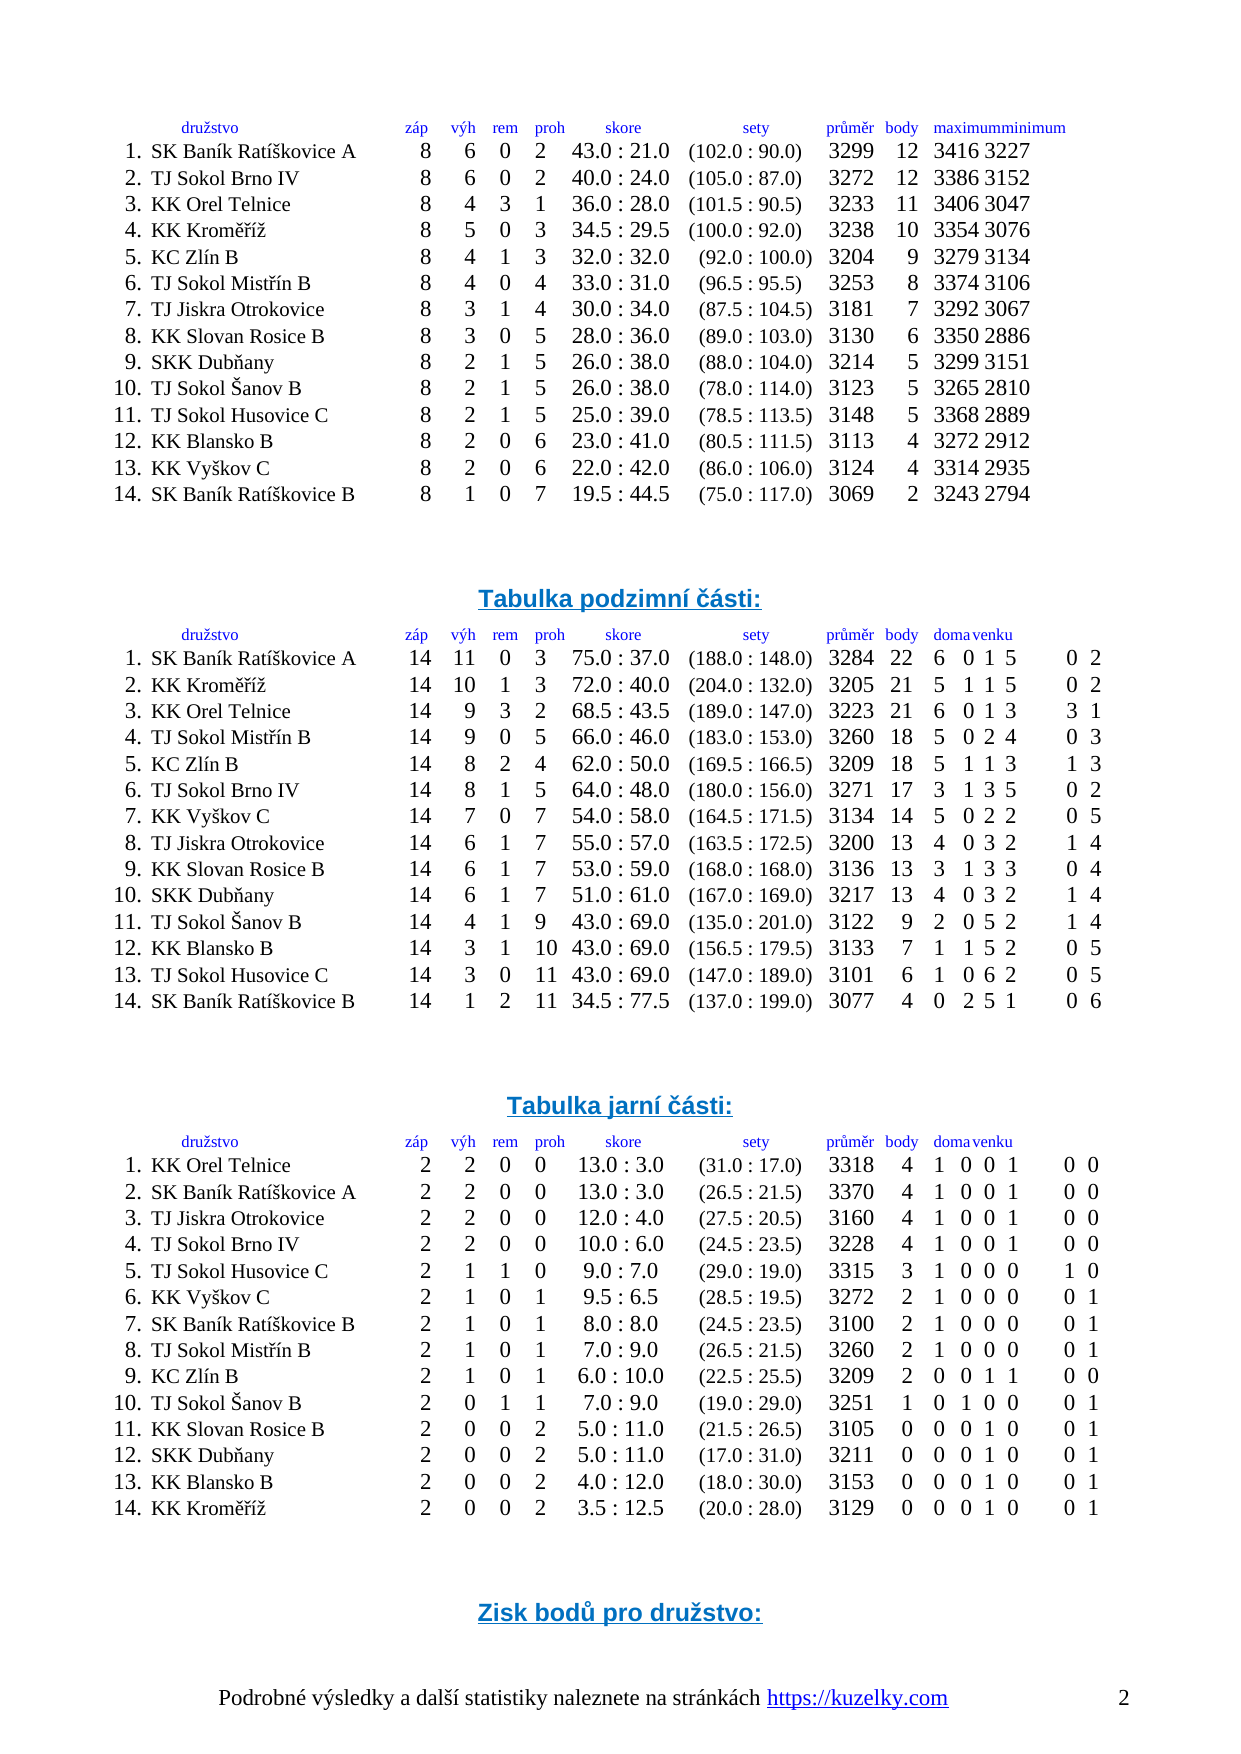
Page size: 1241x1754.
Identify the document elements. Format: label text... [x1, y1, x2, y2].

text 10. SKK Dubňany 14 6 1 7 51.0 : 61.0 (167.0 : 169.0) 3217 13 4 0 3 2 1 4 [106, 882, 1134, 908]
text 11. TJ Sokol Husovice C 8 2 1 5 25.0 : 39.0 (78.5 : 113.5) 3148 5 3368 2889 [106, 401, 1134, 427]
text 7. KK Vyškov C 14 7 0 7 54.0 : 58.0 (164.5 : 171.5) 3134 14 5 0 2 2 0 5 [106, 802, 1134, 829]
text 10. TJ Sokol Šanov B 2 0 1 1 7.0 : 9.0 (19.0 : 29.0) 3251 1 0 1 0 0 0 1 [106, 1389, 1134, 1415]
text 9. SKK Dubňany 8 2 1 5 26.0 : 38.0 (88.0 : 104.0) 3214 5 3299 3151 [106, 348, 1134, 374]
text 7. SK Baník Ratíškovice B 2 1 0 1 8.0 : 8.0 (24.5 : 23.5) 3100 2 1 0 0 0 0 1 [106, 1309, 1134, 1336]
text družstvo záp výh rem proh skore sety průměr body maximum minimum [106, 118, 1134, 137]
text 6. TJ Sokol Brno IV 14 8 1 5 64.0 : 48.0 (180.0 : 156.0) 3271 17 3 1 3 5 0 2 [106, 776, 1134, 802]
text 7. TJ Jiskra Otrokovice 8 3 1 4 30.0 : 34.0 (87.5 : 104.5) 3181 7 3292 3067 [106, 295, 1134, 322]
text 4. TJ Sokol Mistřín B 14 9 0 5 66.0 : 46.0 (183.0 : 153.0) 3260 18 5 0 2 4 0 3 [106, 723, 1134, 750]
text 2. KK Kroměříž 14 10 1 3 72.0 : 40.0 (204.0 : 132.0) 3205 21 5 1 1 5 0 2 [106, 671, 1134, 697]
text 9. KK Slovan Rosice B 14 6 1 7 53.0 : 59.0 (168.0 : 168.0) 3136 13 3 1 3 3 0 4 [106, 855, 1134, 882]
text Tabulka jarní části: [94, 1091, 1145, 1120]
text 14. KK Kroměříž 2 0 0 2 3.5 : 12.5 (20.0 : 28.0) 3129 0 0 0 1 0 0 1 [106, 1494, 1134, 1520]
text 12. SKK Dubňany 2 0 0 2 5.0 : 11.0 (17.0 : 31.0) 3211 0 0 0 1 0 0 1 [106, 1441, 1134, 1468]
text 5. KC Zlín B 8 4 1 3 32.0 : 32.0 (92.0 : 100.0) 3204 9 3279 3134 [106, 243, 1134, 269]
text 11. KK Slovan Rosice B 2 0 0 2 5.0 : 11.0 (21.5 : 26.5) 3105 0 0 0 1 0 0 1 [106, 1415, 1134, 1441]
text 14. SK Baník Ratíškovice B 14 1 2 11 34.5 : 77.5 (137.0 : 199.0) 3077 4 0 2 5 1 0 6 [106, 987, 1134, 1013]
text 5. TJ Sokol Husovice C 2 1 1 0 9.0 : 7.0 (29.0 : 19.0) 3315 3 1 0 0 0 1 0 [106, 1257, 1134, 1283]
text 4. KK Kroměříž 8 5 0 3 34.5 : 29.5 (100.0 : 92.0) 3238 10 3354 3076 [106, 216, 1134, 243]
text 8. TJ Jiskra Otrokovice 14 6 1 7 55.0 : 57.0 (163.5 : 172.5) 3200 13 4 0 3 2 1 4 [106, 829, 1134, 855]
text Tabulka podzimní části: [94, 584, 1145, 613]
text 13. KK Blansko B 2 0 0 2 4.0 : 12.0 (18.0 : 30.0) 3153 0 0 0 1 0 0 1 [106, 1468, 1134, 1494]
text 14. SK Baník Ratíškovice B 8 1 0 7 19.5 : 44.5 (75.0 : 117.0) 3069 2 3243 2794 [106, 480, 1134, 506]
text 1. SK Baník Ratíškovice A 14 11 0 3 75.0 : 37.0 (188.0 : 148.0) 3284 22 6 0 1 5 0 2 [106, 644, 1134, 671]
text družstvo záp výh rem proh skore sety průměr body doma venku [106, 1132, 1134, 1151]
text 9. KC Zlín B 2 1 0 1 6.0 : 10.0 (22.5 : 25.5) 3209 2 0 0 1 1 0 0 [106, 1362, 1134, 1389]
text 2. SK Baník Ratíškovice A 2 2 0 0 13.0 : 3.0 (26.5 : 21.5) 3370 4 1 0 0 1 0 0 [106, 1178, 1134, 1204]
text 11. TJ Sokol Šanov B 14 4 1 9 43.0 : 69.0 (135.0 : 201.0) 3122 9 2 0 5 2 1 4 [106, 908, 1134, 934]
text 12. KK Blansko B 14 3 1 10 43.0 : 69.0 (156.5 : 179.5) 3133 7 1 1 5 2 0 5 [106, 934, 1134, 961]
text 1. KK Orel Telnice 2 2 0 0 13.0 : 3.0 (31.0 : 17.0) 3318 4 1 0 0 1 0 0 [106, 1151, 1134, 1178]
text 6. KK Vyškov C 2 1 0 1 9.5 : 6.5 (28.5 : 19.5) 3272 2 1 0 0 0 0 1 [106, 1283, 1134, 1309]
text 5. KC Zlín B 14 8 2 4 62.0 : 50.0 (169.5 : 166.5) 3209 18 5 1 1 3 1 3 [106, 750, 1134, 776]
text 3. KK Orel Telnice 14 9 3 2 68.5 : 43.5 (189.0 : 147.0) 3223 21 6 0 1 3 3 1 [106, 697, 1134, 723]
text 1. SK Baník Ratíškovice A 8 6 0 2 43.0 : 21.0 (102.0 : 90.0) 3299 12 3416 3227 [106, 137, 1134, 164]
text 6. TJ Sokol Mistřín B 8 4 0 4 33.0 : 31.0 (96.5 : 95.5) 3253 8 3374 3106 [106, 269, 1134, 295]
text 4. TJ Sokol Brno IV 2 2 0 0 10.0 : 6.0 (24.5 : 23.5) 3228 4 1 0 0 1 0 0 [106, 1231, 1134, 1257]
text 3. KK Orel Telnice 8 4 3 1 36.0 : 28.0 (101.5 : 90.5) 3233 11 3406 3047 [106, 190, 1134, 216]
text 8. KK Slovan Rosice B 8 3 0 5 28.0 : 36.0 (89.0 : 103.0) 3130 6 3350 2886 [106, 322, 1134, 348]
text 13. KK Vyškov C 8 2 0 6 22.0 : 42.0 (86.0 : 106.0) 3124 4 3314 2935 [106, 453, 1134, 480]
text 13. TJ Sokol Husovice C 14 3 0 11 43.0 : 69.0 (147.0 : 189.0) 3101 6 1 0 6 2 0 5 [106, 961, 1134, 987]
text 12. KK Blansko B 8 2 0 6 23.0 : 41.0 (80.5 : 111.5) 3113 4 3272 2912 [106, 427, 1134, 453]
text 2. TJ Sokol Brno IV 8 6 0 2 40.0 : 24.0 (105.0 : 87.0) 3272 12 3386 3152 [106, 164, 1134, 190]
text 10. TJ Sokol Šanov B 8 2 1 5 26.0 : 38.0 (78.0 : 114.0) 3123 5 3265 2810 [106, 374, 1134, 401]
text 3. TJ Jiskra Otrokovice 2 2 0 0 12.0 : 4.0 (27.5 : 20.5) 3160 4 1 0 0 1 0 0 [106, 1204, 1134, 1231]
text družstvo záp výh rem proh skore sety průměr body doma venku [106, 625, 1134, 644]
text 8. TJ Sokol Mistřín B 2 1 0 1 7.0 : 9.0 (26.5 : 21.5) 3260 2 1 0 0 0 0 1 [106, 1336, 1134, 1362]
text Zisk bodů pro družstvo: [94, 1598, 1145, 1627]
